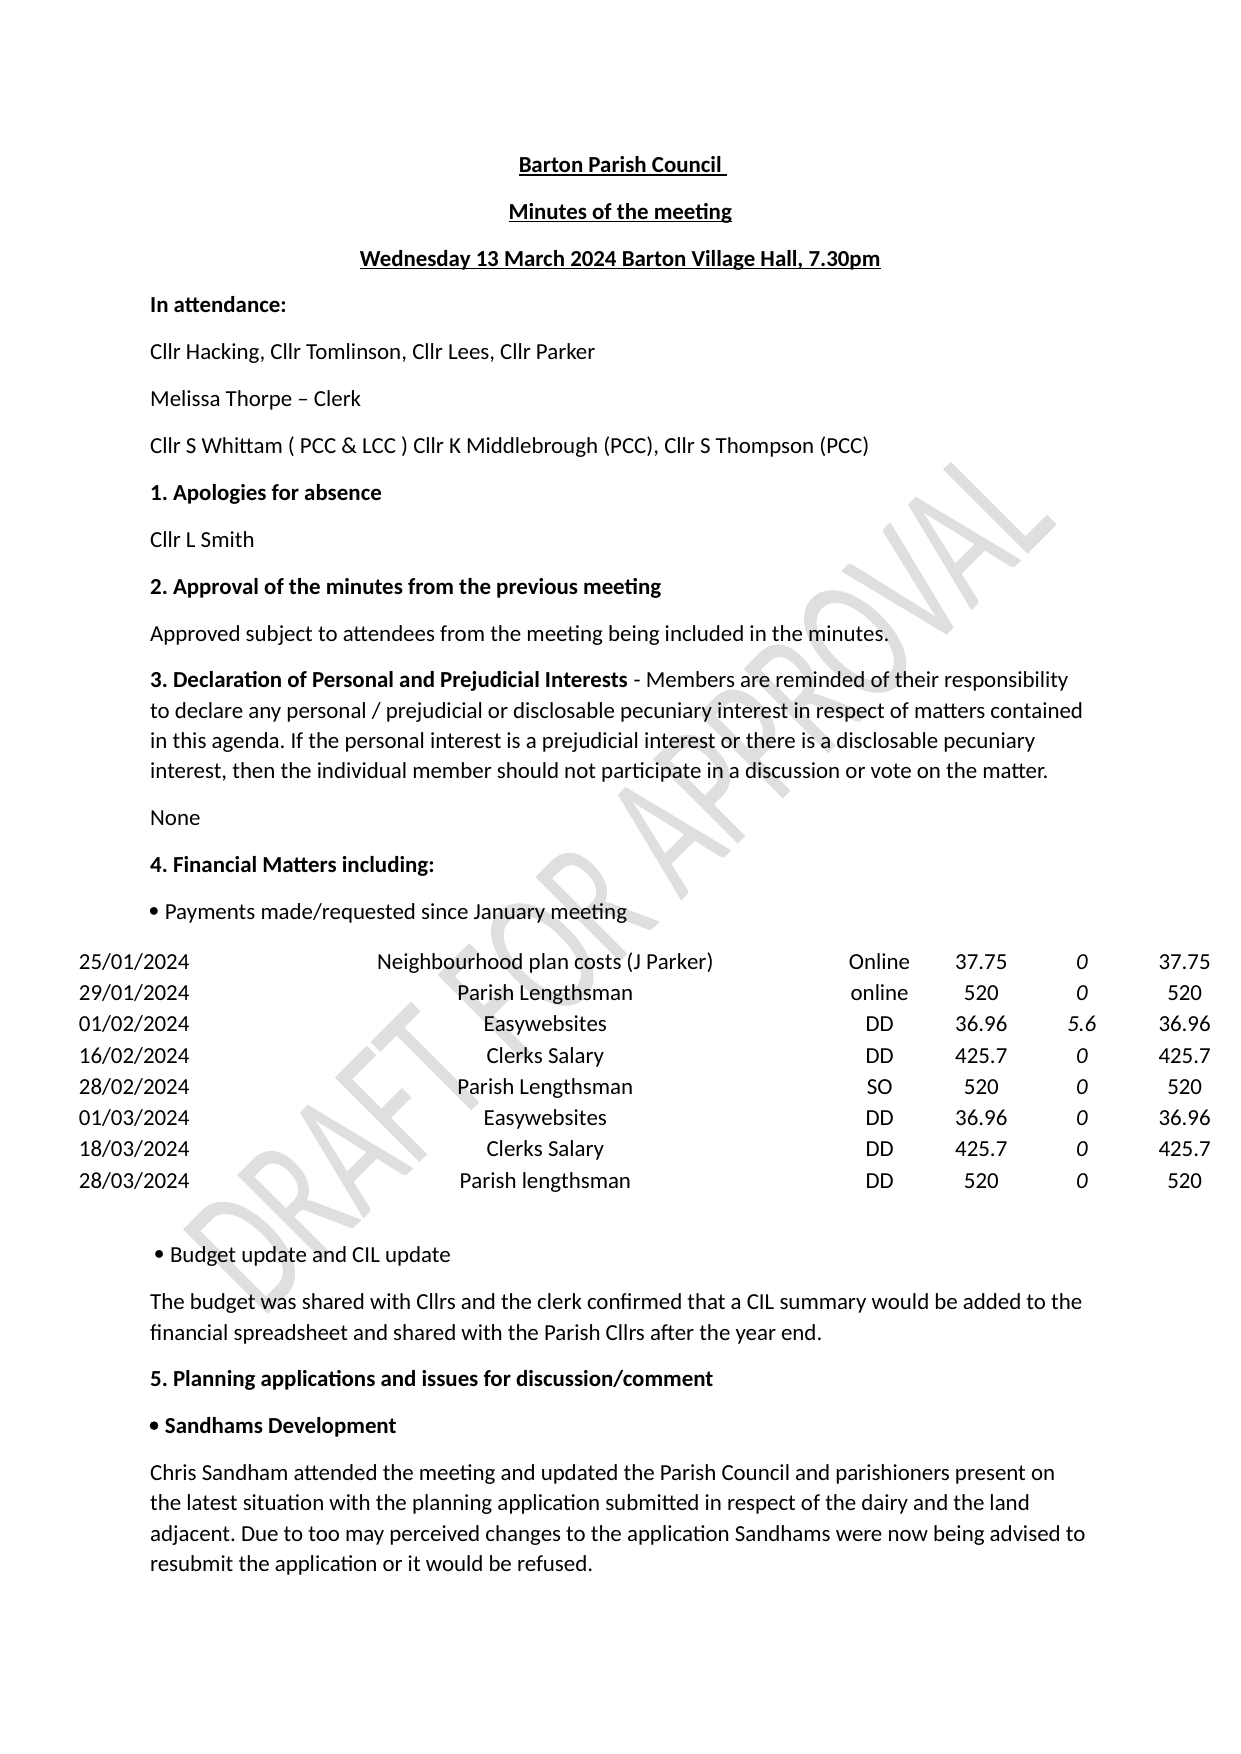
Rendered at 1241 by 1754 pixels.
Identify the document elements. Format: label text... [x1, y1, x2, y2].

table_cell 36.96 [930, 1006, 1032, 1037]
text Chris Sandham attended the meeting and updated the Parish Council and parishioners present on the latest situation with the planning application submitted in respect of the dairy and the land adjacent. Due to too may perceived changes to the application Sandhams were now being advised to resubmit the application or it would be refused. [150, 1458, 1090, 1577]
text Cllr L Smith [150, 525, 1090, 553]
table_cell 425.7 [930, 1038, 1032, 1069]
table_cell 0 [1032, 1100, 1133, 1131]
table_cell 520 [930, 1163, 1032, 1194]
table_cell Parish Lengthsman [262, 1069, 828, 1100]
table_cell 0 [1032, 1163, 1133, 1194]
text 5. Planning applications and issues for discussion/comment [150, 1364, 1090, 1393]
table_cell 520 [1134, 1163, 1235, 1194]
table_cell 36.96 [1134, 1100, 1235, 1131]
text Barton Parish Council [150, 150, 1090, 178]
table_header 25/01/2024 [6, 944, 262, 975]
text Melissa Thorpe – Clerk [150, 384, 1090, 412]
table_cell 0 [1032, 1131, 1133, 1162]
table_cell Easywebsites [262, 1006, 828, 1037]
table_cell 0 [1032, 1069, 1133, 1100]
table_cell 520 [930, 1069, 1032, 1100]
table_cell 520 [1134, 975, 1235, 1006]
table_cell 29/01/2024 [6, 975, 262, 1006]
table_cell DD [829, 1163, 930, 1194]
text Minutes of the meeting [150, 197, 1090, 225]
table_header Online [829, 944, 930, 975]
table_cell SO [829, 1069, 930, 1100]
table_header Neighbourhood plan costs (J Parker) [262, 944, 828, 975]
table_cell 520 [930, 975, 1032, 1006]
text 1. Apologies for absence [150, 478, 1090, 506]
text Budget update and CIL update [150, 1241, 1090, 1269]
table_cell 01/03/2024 [6, 1100, 262, 1131]
table_cell 18/03/2024 [6, 1131, 262, 1162]
table_cell 36.96 [930, 1100, 1032, 1131]
table_cell 36.96 [1134, 1006, 1235, 1037]
table_cell 01/02/2024 [6, 1006, 262, 1037]
table_cell 520 [1134, 1069, 1235, 1100]
text 3. Declaration of Personal and Prejudicial Interests - Members are reminded of their responsibility to declare any personal / prejudicial or disclosable pecuniary interest in respect of matters contained in this agenda. If the personal interest is a prejudicial interest or there is a disclosable pecuniary interest, then the individual member should not participate in a discussion or vote on the matter. [150, 666, 1090, 784]
table_cell Easywebsites [262, 1100, 828, 1131]
table_header 37.75 [1134, 944, 1235, 975]
table_cell Clerks Salary [262, 1038, 828, 1069]
text Cllr Hacking, Cllr Tomlinson, Cllr Lees, Cllr Parker [150, 337, 1090, 366]
text None [150, 803, 1090, 831]
table_cell DD [829, 1131, 930, 1162]
table_cell DD [829, 1100, 930, 1131]
table_cell 28/03/2024 [6, 1163, 262, 1194]
text The budget was shared with Cllrs and the clerk confirmed that a CIL summary would be added to the financial spreadsheet and shared with the Parish Cllrs after the year end. [150, 1287, 1090, 1346]
table_cell 16/02/2024 [6, 1038, 262, 1069]
text Approved subject to attendees from the meeting being included in the minutes. [150, 619, 1090, 647]
table_cell 425.7 [930, 1131, 1032, 1162]
table_cell online [829, 975, 930, 1006]
table_cell 0 [1032, 975, 1133, 1006]
table_cell 425.7 [1134, 1038, 1235, 1069]
text Cllr S Whittam ( PCC & LCC ) Cllr K Middlebrough (PCC), Cllr S Thompson (PCC) [150, 431, 1090, 459]
text Payments made/requested since January meeting [150, 897, 1090, 925]
table_cell Parish lengthsman [262, 1163, 828, 1194]
table_cell 28/02/2024 [6, 1069, 262, 1100]
table_cell DD [829, 1038, 930, 1069]
text In attendance: [150, 291, 1090, 319]
table_header 0 [1032, 944, 1133, 975]
text 4. Financial Matters including: [150, 850, 1090, 878]
text Wednesday 13 March 2024 Barton Village Hall, 7.30pm [150, 244, 1090, 272]
text 2. Approval of the minutes from the previous meeting [150, 572, 1090, 600]
table_cell 425.7 [1134, 1131, 1235, 1162]
table_header 37.75 [930, 944, 1032, 975]
table_cell Clerks Salary [262, 1131, 828, 1162]
table_cell 0 [1032, 1038, 1133, 1069]
table_cell Parish Lengthsman [262, 975, 828, 1006]
table_cell DD [829, 1006, 930, 1037]
text Sandhams Development [150, 1411, 1090, 1439]
table_cell 5.6 [1032, 1006, 1133, 1037]
